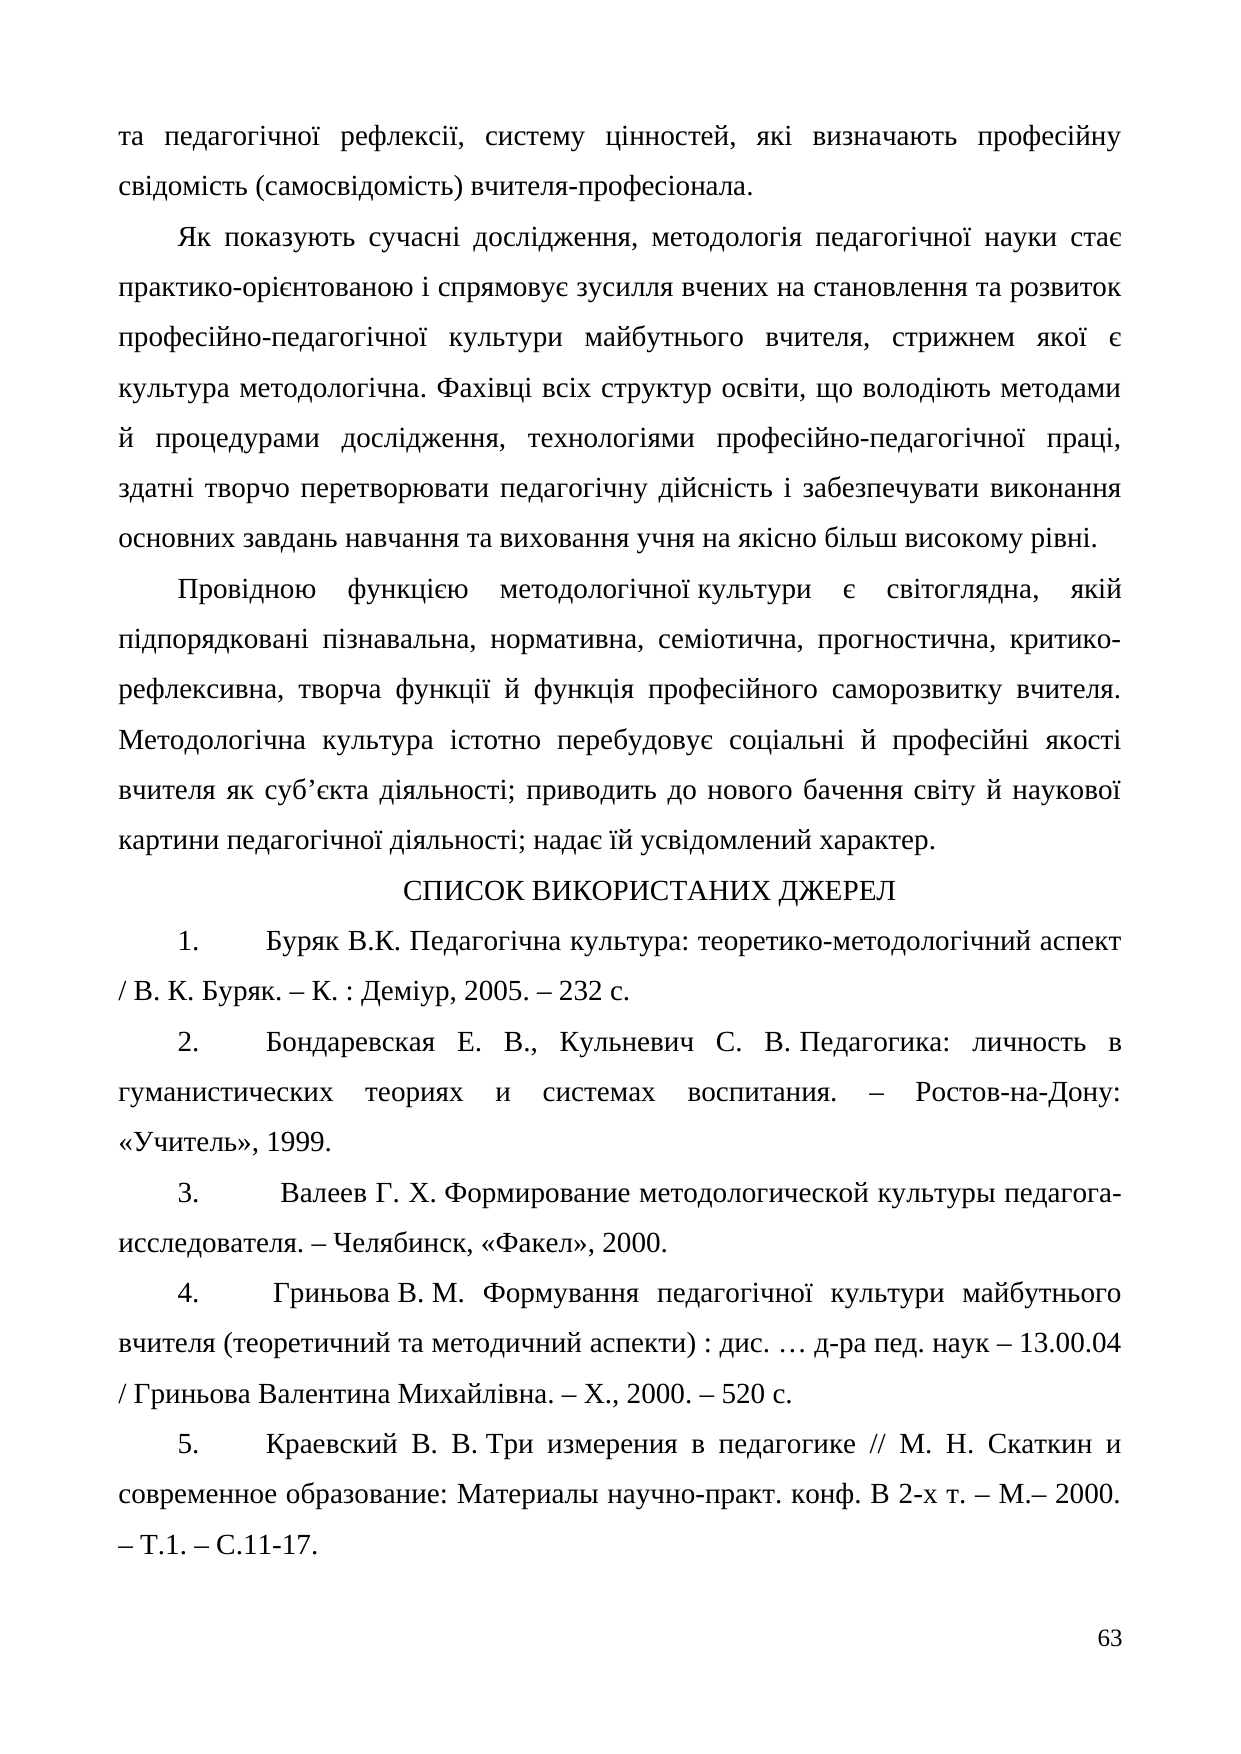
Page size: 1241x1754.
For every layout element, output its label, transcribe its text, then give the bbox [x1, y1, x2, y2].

list Бондаревская Е. В., Кульневич С. В. Педагогика: личность в гуманистических теориях и системах воспитания. – Ростов-на-Дону: «Учитель», 1999. [118, 1024, 1122, 1158]
text СПИСОК ВИКОРИСТАНИХ ДЖЕРЕЛ [118, 873, 1122, 906]
list Гриньова В. М. Формування педагогічної культури майбутнього вчителя (теоретичний та методичний аспекти) : дис. … д-ра пед. наук – 13.00.04 / Гриньова Валентина Михайлівна. – Х., 2000. – 520 с. [118, 1275, 1122, 1409]
list Валеев Г. Х. Формирование методологической культуры педагога-исследователя. – Челябинск, «Факел», 2000. [118, 1175, 1122, 1258]
text Провідною функцією методологічної культури є світоглядна, якій підпорядковані пізнавальна, нормативна, семіотична, прогностична, критико-рефлексивна, творча функції й функція професійного саморозвитку вчителя. Методологічна культура істотно перебудовує соціальні й професійні якості вчителя як суб’єкта діяльності; приводить до нового бачення світу й наукової картини педагогічної діяльності; надає їй усвідомлений характер. [118, 571, 1122, 856]
text Як показують сучасні дослідження, методологія педагогічної науки стає практико-орієнтованою і спрямовує зусилля вчених на становлення та розвиток професійно-педагогічної культури майбутнього вчителя, стрижнем якої є культура методологічна. Фахівці всіх структур освіти, що володіють методами й процедурами дослідження, технологіями професійно-педагогічної праці, здатні творчо перетворювати педагогічну дійсність і забезпечувати виконання основних завдань навчання та виховання учня на якісно більш високому рівні. [118, 219, 1122, 554]
list Краевский В. В. Три измерения в педагогике // М. Н. Скаткин и современное образование: Материалы научно-практ. конф. В 2-х т. – М.– 2000. – Т.1. – С.11-17. [118, 1426, 1122, 1560]
list Буряк В.К. Педагогічна культура: теоретико-методологічний аспект / В. К. Буряк. – К. : Деміур, 2005. – 232 с. [118, 923, 1122, 1007]
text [118, 118, 1122, 202]
